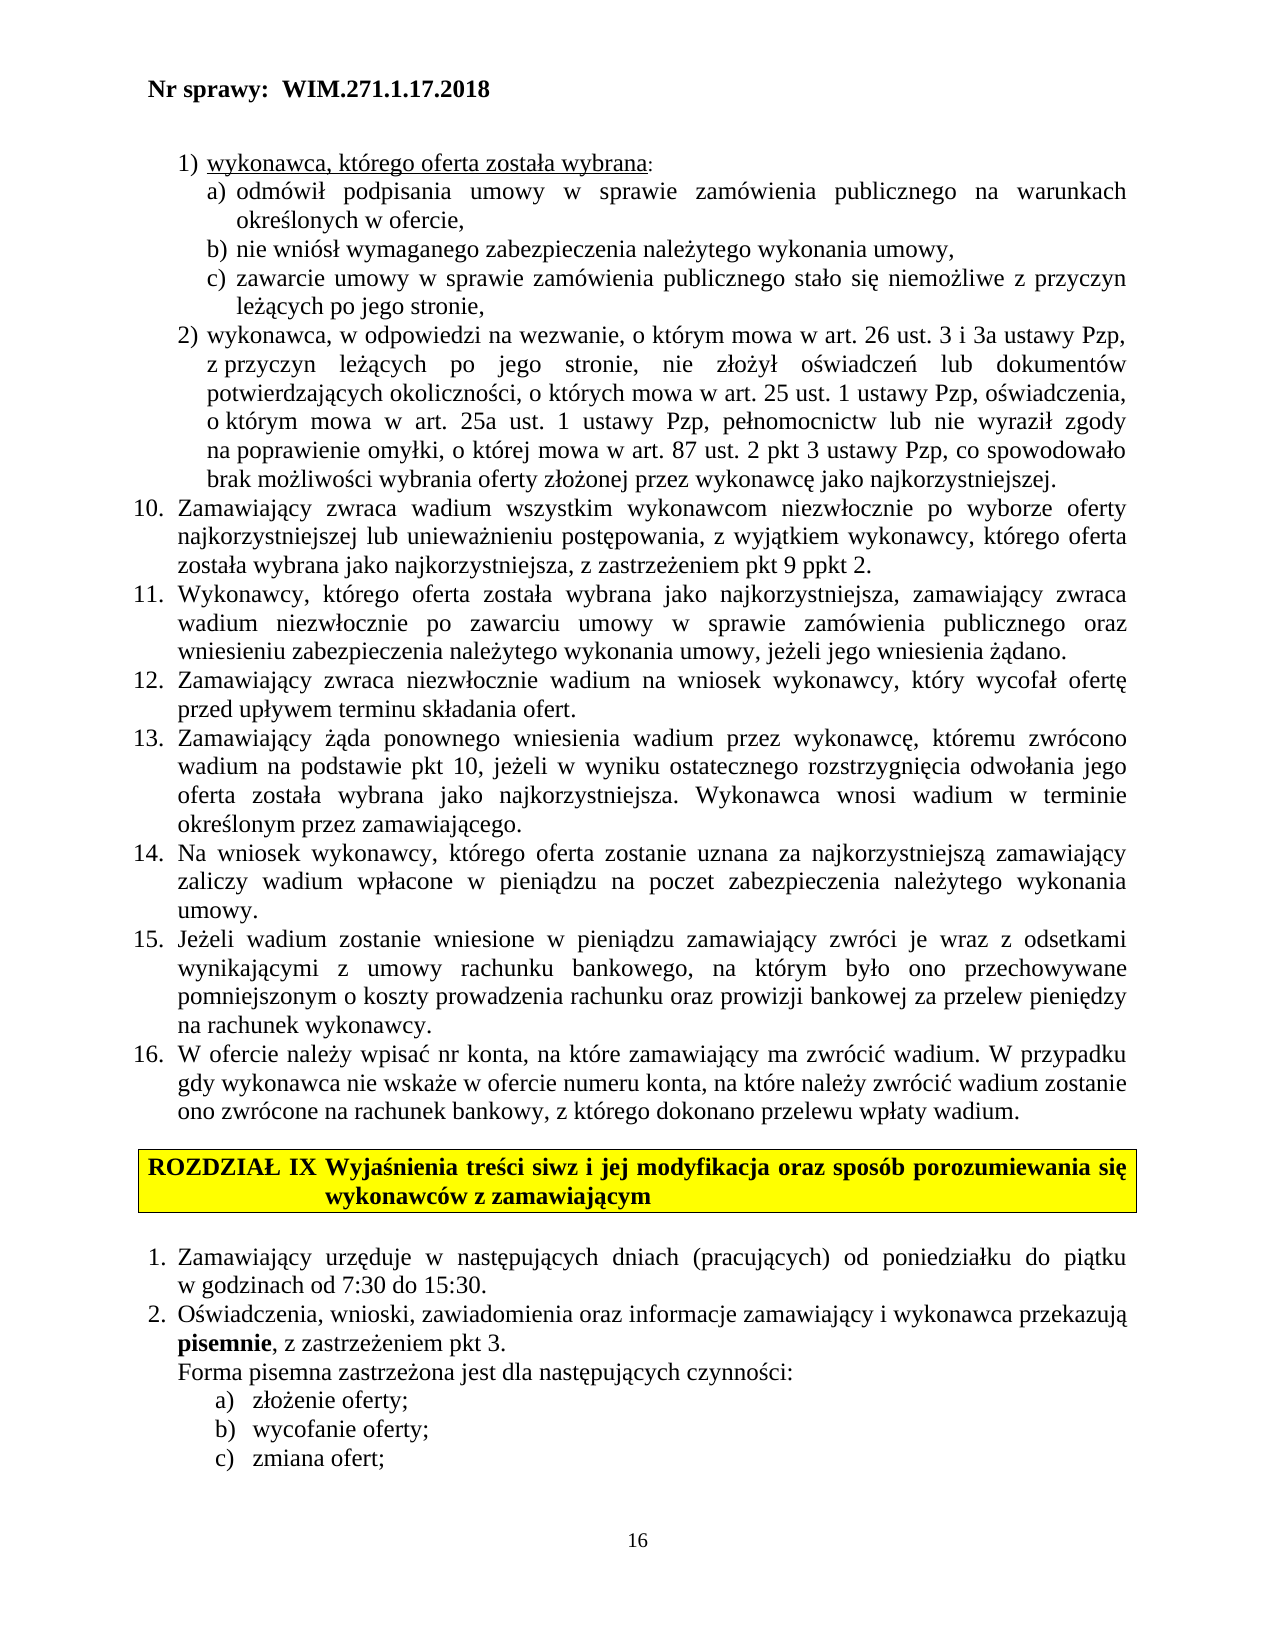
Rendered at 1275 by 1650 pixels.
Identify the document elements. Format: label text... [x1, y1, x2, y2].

list Na wniosek wykonawcy, którego oferta zostanie uznana za najkorzystniejszą zamawiający zaliczy wadium wpłacone w pieniądzu na poczet zabezpieczenia należytego wykonania umowy. [133, 838, 1127, 924]
list zawarcie umowy w sprawie zamówienia publicznego stało się niemożliwe z przyczyn leżących po jego stronie, [207, 263, 1127, 320]
list Oświadczenia, wnioski, zawiadomienia oraz informacje zamawiający i wykonawca przekazują pisemnie, z zastrzeżeniem pkt 3. [148, 1299, 1127, 1357]
list zmiana ofert; [215, 1443, 1127, 1472]
text Forma pisemna zastrzeżona jest dla następujących czynności: [177, 1357, 1127, 1385]
subtitle ROZDZIAŁ IX Wyjaśnienia treści siwz i jej modyfikacja oraz sposób porozumiewania się wykonawców z zamawiającym [139, 1150, 1136, 1212]
list odmówił podpisania umowy w sprawie zamówienia publicznego na warunkach określonych w ofercie, [207, 176, 1127, 234]
list wykonawca, którego oferta została wybrana: [177, 148, 1127, 176]
list Zamawiający zwraca niezwłocznie wadium na wniosek wykonawcy, który wycofał ofertę przed upływem terminu składania ofert. [133, 665, 1127, 723]
list wykonawca, w odpowiedzi na wezwanie, o którym mowa w art. 26 ust. 3 i 3a ustawy Pzp, z przyczyn leżących po jego stronie, nie złożył oświadczeń lub dokumentów potwierdzających okoliczności, o których mowa w art. 25 ust. 1 ustawy Pzp, oświadczenia, o którym mowa w art. 25a ust. 1 ustawy Pzp, pełnomocnictw lub nie wyraził zgody na poprawienie omyłki, o której mowa w art. 87 ust. 2 pkt 3 ustawy Pzp, co spowodowało brak możliwości wybrania oferty złożonej przez wykonawcę jako najkorzystniejszej. [177, 320, 1127, 493]
list Wykonawcy, którego oferta została wybrana jako najkorzystniejsza, zamawiający zwraca wadium niezwłocznie po zawarciu umowy w sprawie zamówienia publicznego oraz wniesieniu zabezpieczenia należytego wykonania umowy, jeżeli jego wniesienia żądano. [133, 579, 1127, 665]
list wycofanie oferty; [215, 1414, 1127, 1443]
list W ofercie należy wpisać nr konta, na które zamawiający ma zwrócić wadium. W przypadku gdy wykonawca nie wskaże w ofercie numeru konta, na które należy zwrócić wadium zostanie ono zwrócone na rachunek bankowy, z którego dokonano przelewu wpłaty wadium. [133, 1039, 1127, 1125]
list złożenie oferty; [215, 1385, 1127, 1414]
list Zamawiający żąda ponownego wniesienia wadium przez wykonawcę, któremu zwrócono wadium na podstawie pkt 10, jeżeli w wyniku ostatecznego rozstrzygnięcia odwołania jego oferta została wybrana jako najkorzystniejsza. Wykonawca wnosi wadium w terminie określonym przez zamawiającego. [133, 723, 1127, 838]
list Zamawiający urzęduje w następujących dniach (pracujących) od poniedziałku do piątku w godzinach od 7:30 do 15:30. [148, 1242, 1127, 1299]
list Zamawiający zwraca wadium wszystkim wykonawcom niezwłocznie po wyborze oferty najkorzystniejszej lub unieważnieniu postępowania, z wyjątkiem wykonawcy, którego oferta została wybrana jako najkorzystniejsza, z zastrzeżeniem pkt 9 ppkt 2. [133, 493, 1127, 579]
list nie wniósł wymaganego zabezpieczenia należytego wykonania umowy, [207, 234, 1127, 263]
list Jeżeli wadium zostanie wniesione w pieniądzu zamawiający zwróci je wraz z odsetkami wynikającymi z umowy rachunku bankowego, na którym było ono przechowywane pomniejszonym o koszty prowadzenia rachunku oraz prowizji bankowej za przelew pieniędzy na rachunek wykonawcy. [133, 924, 1127, 1039]
